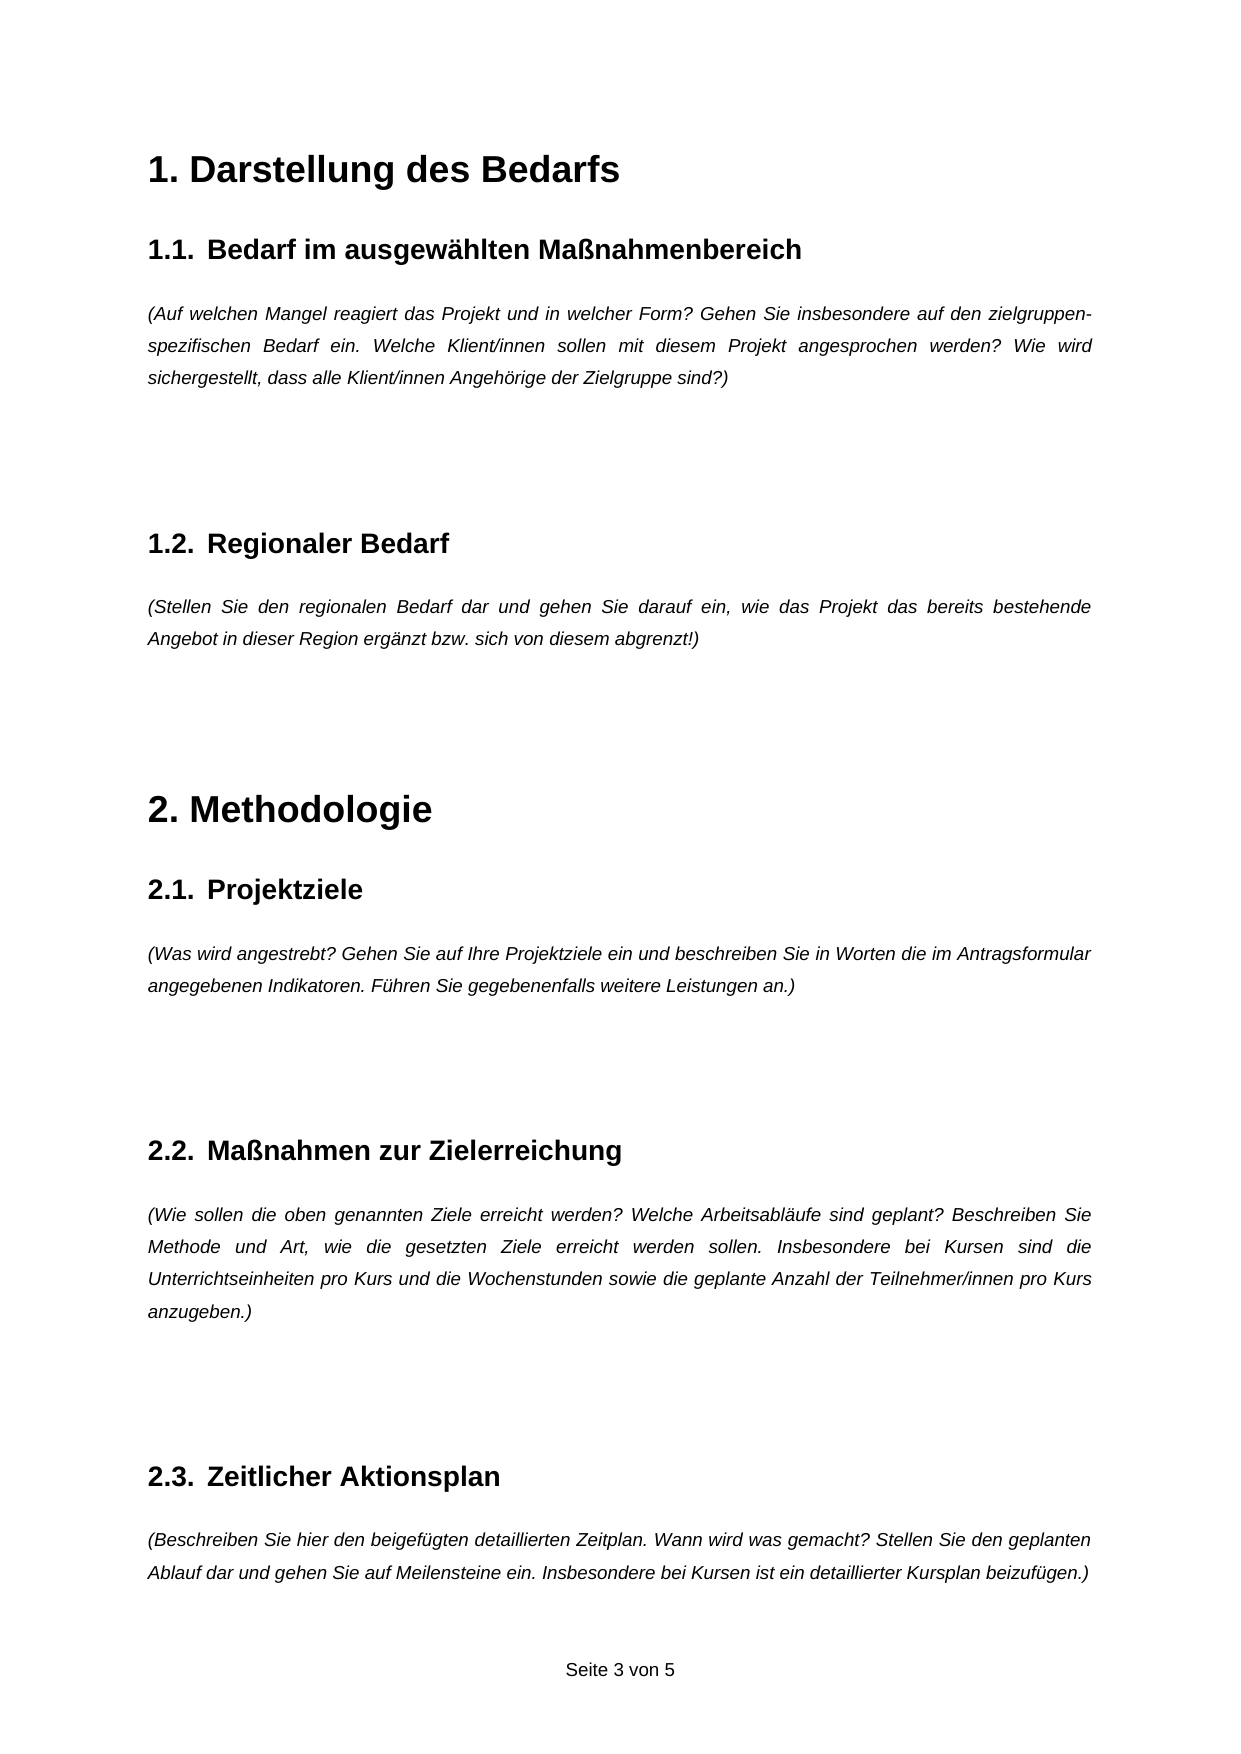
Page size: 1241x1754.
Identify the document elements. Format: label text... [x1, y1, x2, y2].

text Bedarf im ausgewählten Maßnahmenbereich [148, 233, 1092, 266]
text (Stellen Sie den regionalen Bedarf dar und gehen Sie darauf ein, wie das Projekt das bereits bestehende Angebot in dieser Region ergänzt bzw. sich von diesem abgrenzt!) [148, 596, 1092, 650]
text Darstellung des Bedarfs [148, 148, 1092, 191]
text (Beschreiben Sie hier den beigefügten detaillierten Zeitplan. Wann wird was gemacht? Stellen Sie den geplanten Ablauf dar und gehen Sie auf Meilensteine ein. Insbesondere bei Kursen ist ein detaillierter Kursplan beizufügen.) [148, 1529, 1092, 1583]
text Regionaler Bedarf [148, 527, 1092, 559]
text (Was wird angestrebt? Gehen Sie auf Ihre Projektziele ein und beschreiben Sie in Worten die im Antragsformular angegebenen Indikatoren. Führen Sie gegebenenfalls weitere Leistungen an.) [148, 942, 1092, 996]
text Zeitlicher Aktionsplan [148, 1460, 1092, 1492]
text Projektziele [148, 873, 1092, 906]
text Methodologie [148, 788, 1092, 831]
text (Auf welchen Mangel reagiert das Projekt und in welcher Form? Gehen Sie insbesondere auf den zielgruppen-spezifischen Bedarf ein. Welche Klient/innen sollen mit diesem Projekt angesprochen werden? Wie wird sichergestellt, dass alle Klient/innen Angehörige der Zielgruppe sind?) [148, 303, 1092, 389]
text (Wie sollen die oben genannten Ziele erreicht werden? Welche Arbeitsabläufe sind geplant? Beschreiben Sie Methode und Art, wie die gesetzten Ziele erreicht werden sollen. Insbesondere bei Kursen sind die Unterrichtseinheiten pro Kurs und die Wochenstunden sowie die geplante Anzahl der Teilnehmer/innen pro Kurs anzugeben.) [148, 1203, 1092, 1322]
text Maßnahmen zur Zielerreichung [148, 1134, 1092, 1167]
